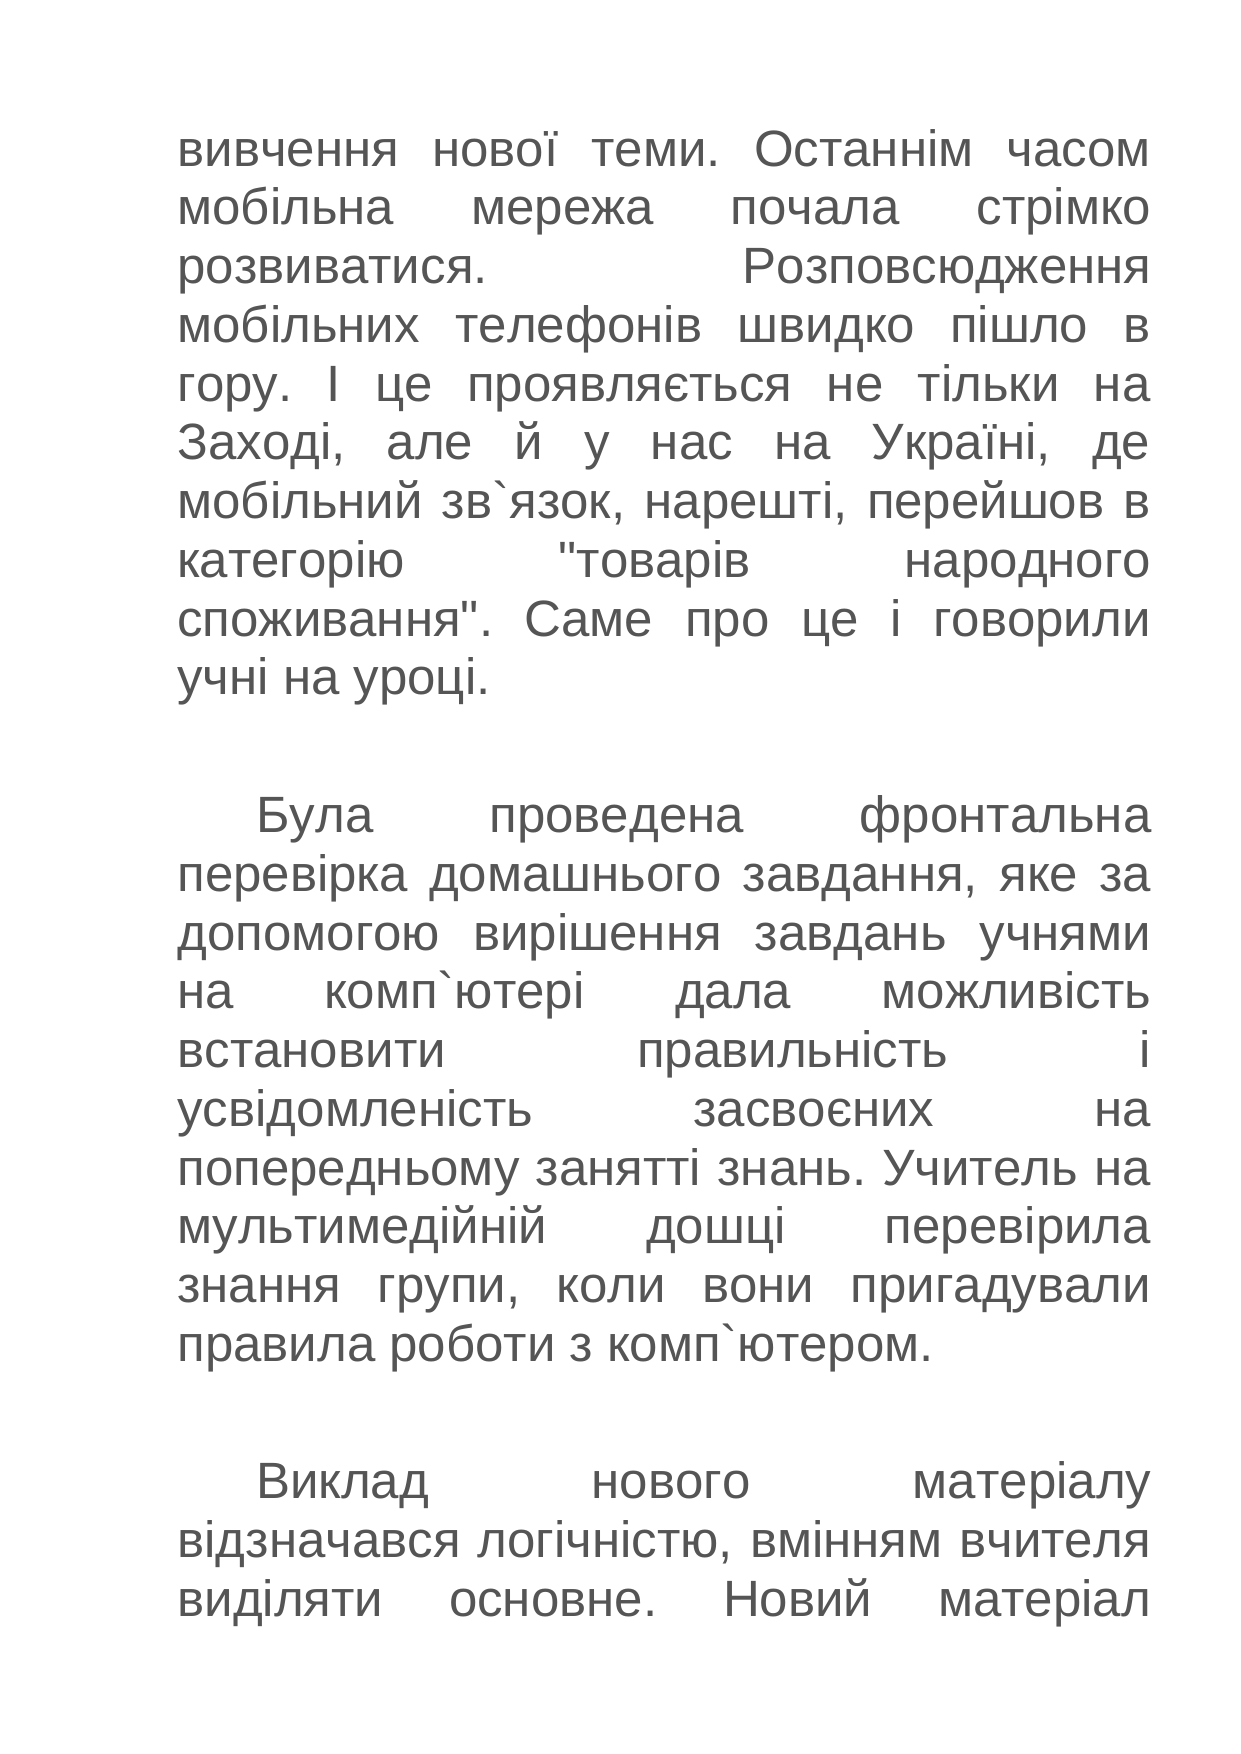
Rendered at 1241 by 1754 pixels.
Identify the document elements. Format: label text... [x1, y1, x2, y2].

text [177, 118, 1152, 706]
text Була проведена фронтальна перевірка домашнього завдання, яке за допомогою вирішення завдань учнями на комп`ютері дала можливість встановити правильність і усвідомленість засвоєних на попередньому занятті знань. Учитель на мультимедійній дошці перевірила знання групи, коли вони пригадували правила роботи з комп`ютером. [177, 784, 1152, 1372]
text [177, 1451, 1152, 1627]
